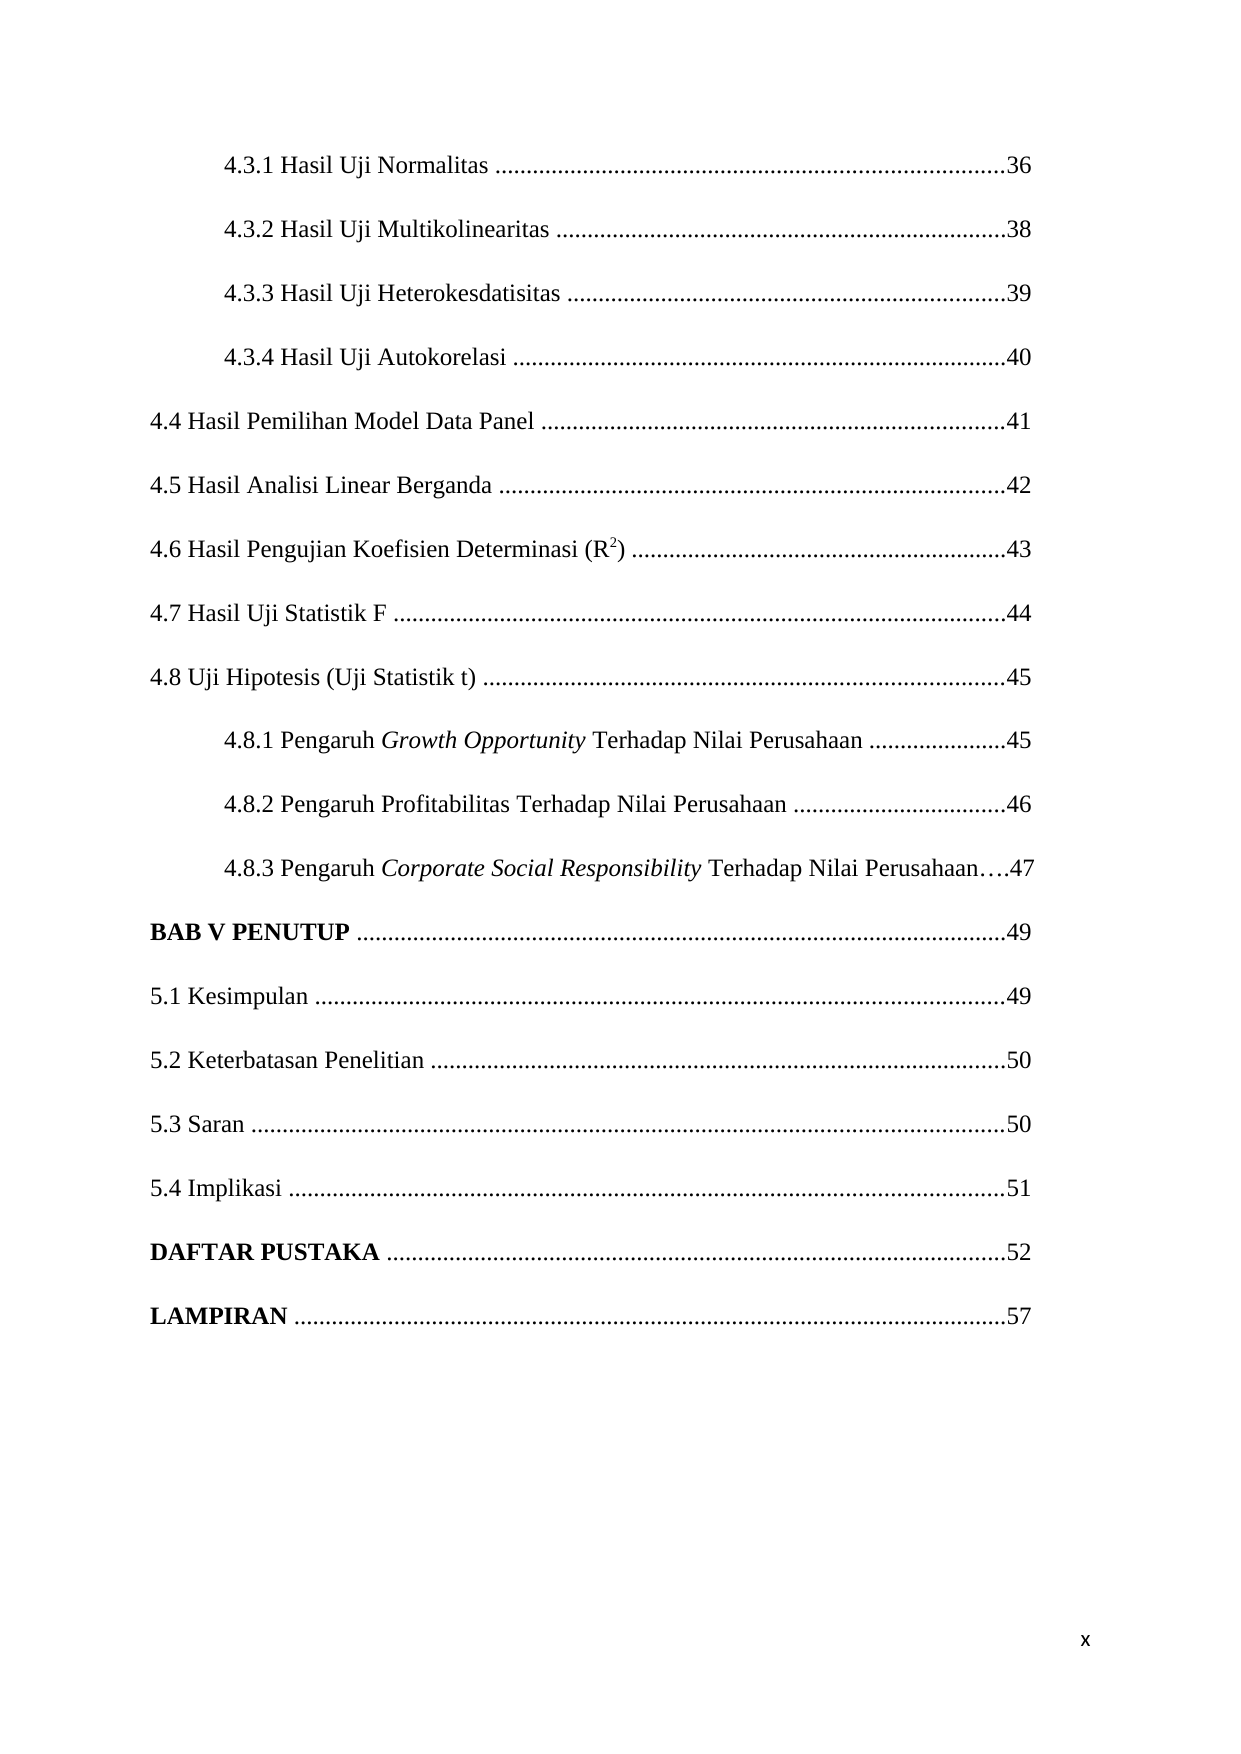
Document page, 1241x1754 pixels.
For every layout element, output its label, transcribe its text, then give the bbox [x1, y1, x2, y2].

text 4.8.1 Pengaruh Growth Opportunity Terhadap Nilai Perusahaan 45 [150, 726, 1090, 754]
text 4.8.3 Pengaruh Corporate Social Responsibility Terhadap Nilai Perusahaan….47 [150, 853, 1090, 882]
text LAMPIRAN 57 [150, 1301, 1090, 1330]
text 4.7 Hasil Uji Statistik F 44 [150, 598, 1090, 626]
text 4.4 Hasil Pemilihan Model Data Panel 41 [150, 406, 1090, 434]
text 4.3.4 Hasil Uji Autokorelasi 40 [150, 342, 1090, 371]
text 4.3.2 Hasil Uji Multikolinearitas 38 [150, 214, 1090, 243]
text 5.1 Kesimpulan 49 [150, 981, 1090, 1010]
text 4.6 Hasil Pengujian Koefisien Determinasi (R2) 43 [150, 534, 1090, 562]
text 5.4 Implikasi 51 [150, 1173, 1090, 1202]
text 4.3.3 Hasil Uji Heterokesdatisitas 39 [150, 278, 1090, 307]
text DAFTAR PUSTAKA 52 [150, 1237, 1090, 1266]
text 4.8.2 Pengaruh Profitabilitas Terhadap Nilai Perusahaan 46 [150, 789, 1090, 818]
text 5.3 Saran 50 [150, 1109, 1090, 1138]
text 4.8 Uji Hipotesis (Uji Statistik t) 45 [150, 662, 1090, 690]
text BAB V PENUTUP 49 [150, 917, 1090, 946]
text 4.5 Hasil Analisi Linear Berganda 42 [150, 470, 1090, 498]
text 4.3.1 Hasil Uji Normalitas 36 [150, 150, 1090, 179]
text 5.2 Keterbatasan Penelitian 50 [150, 1045, 1090, 1074]
